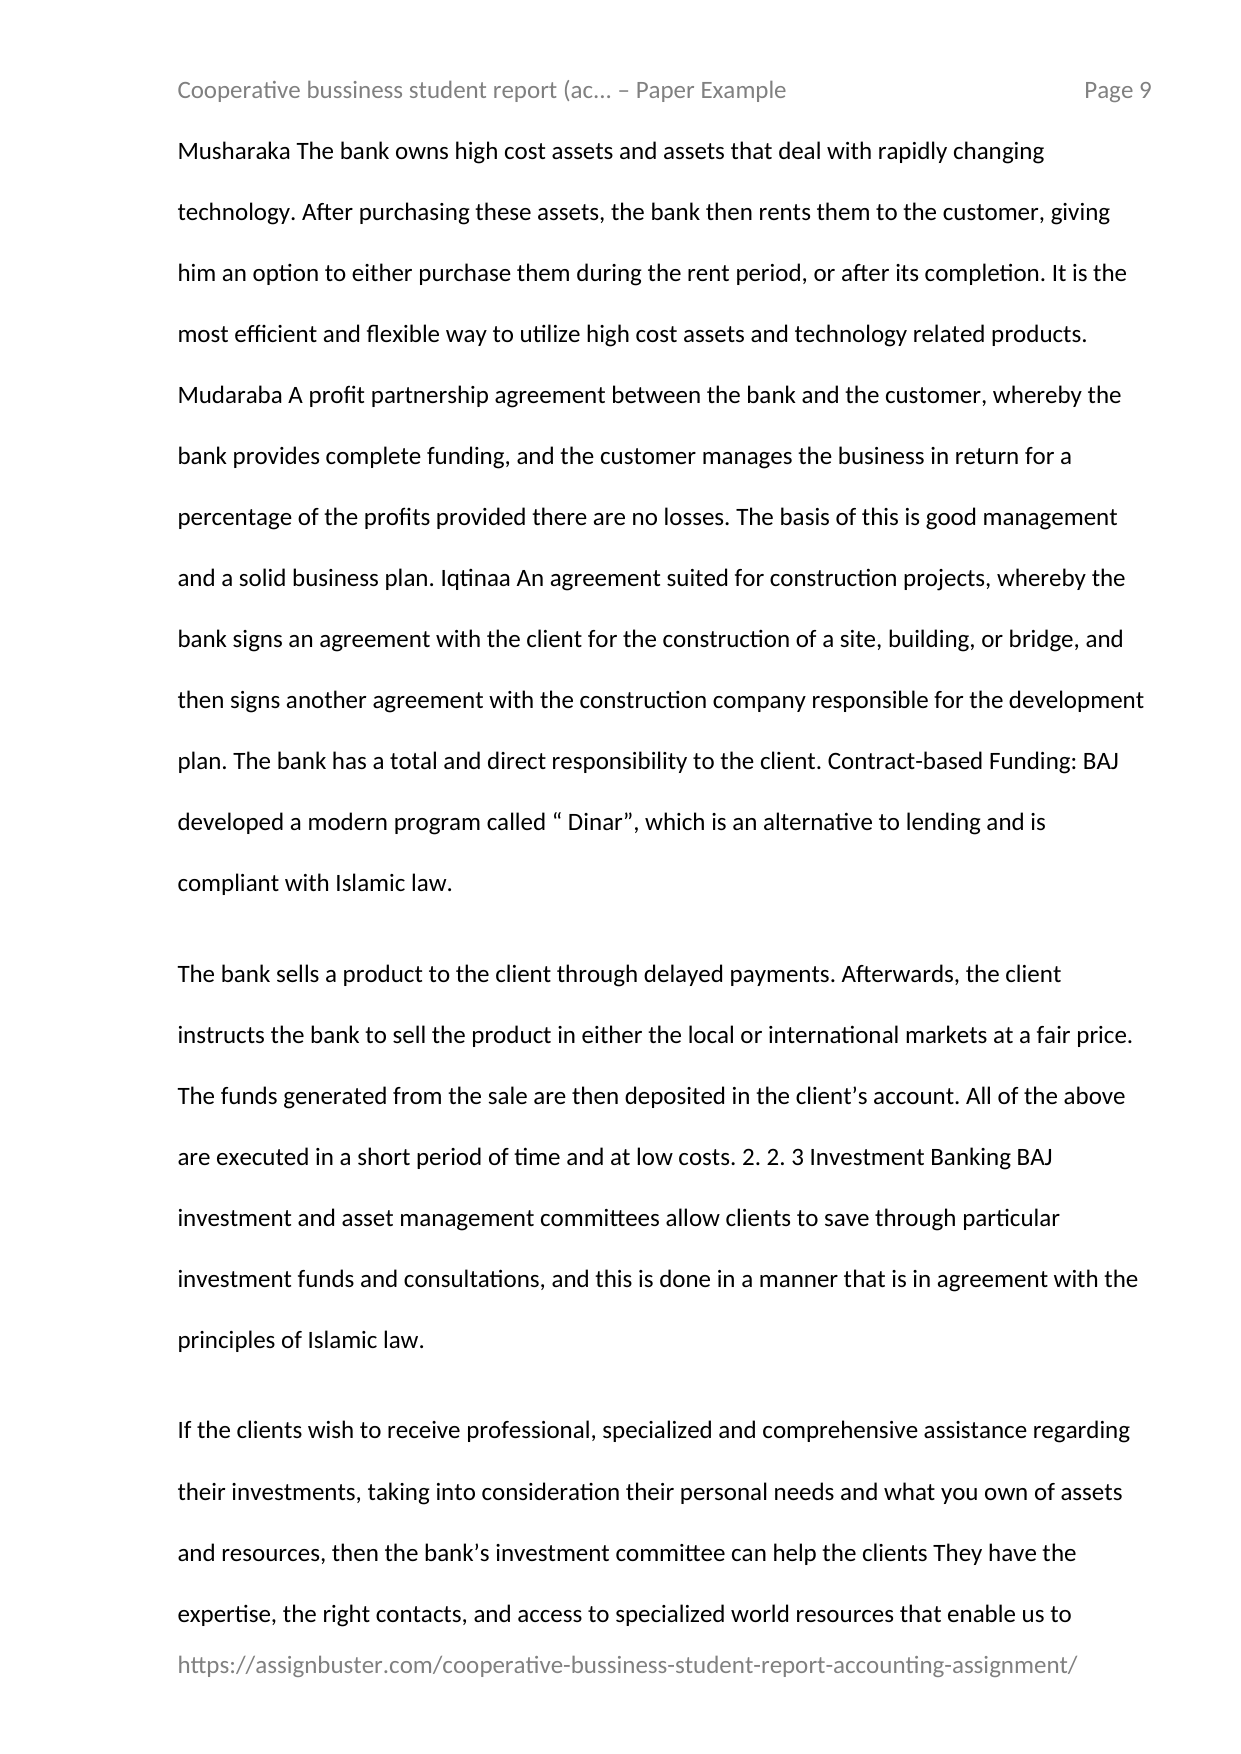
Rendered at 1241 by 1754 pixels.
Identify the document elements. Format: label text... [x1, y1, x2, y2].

text Musharaka The bank owns high cost assets and assets that deal with rapidly changing technology. After purchasing these assets, the bank then rents them to the customer, giving him an option to either purchase them during the rent period, or after its completion. It is the most efficient and flexible way to utilize high cost assets and technology related products. Mudaraba A profit partnership agreement between the bank and the customer, whereby the bank provides complete funding, and the customer manages the business in return for a percentage of the profits provided there are no losses. The basis of this is good management and a solid business plan. Iqtinaa An agreement suited for construction projects, whereby the bank signs an agreement with the client for the construction of a site, building, or bridge, and then signs another agreement with the construction company responsible for the development plan. The bank has a total and direct responsibility to the client. Contract-based Funding: BAJ developed a modern program called “ Dinar”, which is an alternative to lending and is compliant with Islamic law. [177, 135, 1152, 898]
text The bank sells a product to the client through delayed payments. Afterwards, the client instructs the bank to sell the product in either the local or international markets at a fair price. The funds generated from the sale are then deposited in the client’s account. All of the above are executed in a short period of time and at low costs. 2. 2. 3 Investment Banking BAJ investment and asset management committees allow clients to save through particular investment funds and consultations, and this is done in a manner that is in agreement with the principles of Islamic law. [177, 958, 1152, 1354]
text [177, 1414, 1152, 1628]
